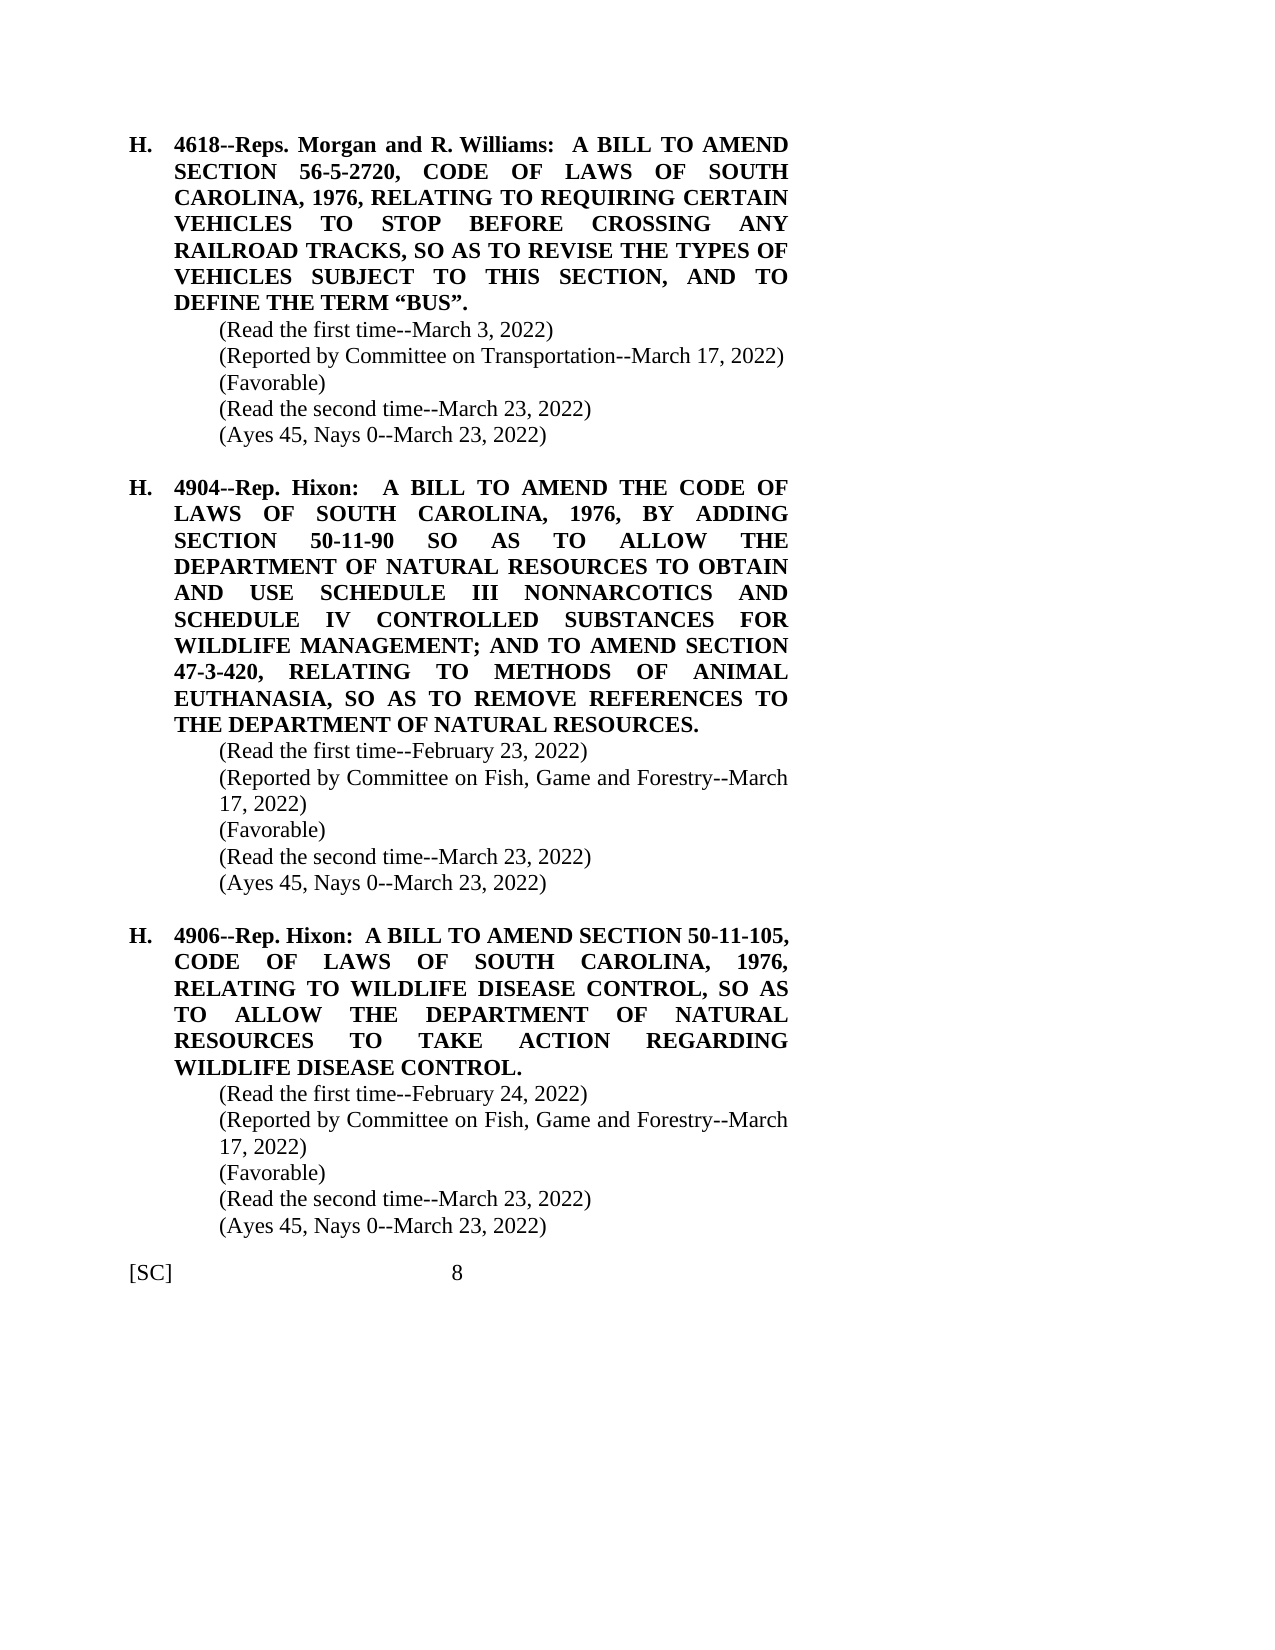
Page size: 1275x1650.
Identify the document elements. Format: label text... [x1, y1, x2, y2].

title H. 4904--Rep. Hixon: A BILL TO AMEND THE CODE OF LAWS OF SOUTH CAROLINA, 1976, BY ADDING SECTION 50-11-90 SO AS TO ALLOW THE DEPARTMENT OF NATURAL RESOURCES TO OBTAIN AND USE SCHEDULE III NONNARCOTICS AND SCHEDULE IV CONTROLLED SUBSTANCES FOR WILDLIFE MANAGEMENT; AND TO AMEND SECTION 47-3-420, RELATING TO METHODS OF ANIMAL EUTHANASIA, SO AS TO REMOVE REFERENCES TO THE DEPARTMENT OF NATURAL RESOURCES. [129, 474, 789, 737]
text (Ayes 45, Nays 0--March 23, 2022) [219, 1212, 789, 1238]
text (Read the first time--February 23, 2022) [219, 737, 789, 764]
text (Favorable) [219, 368, 789, 395]
text (Ayes 45, Nays 0--March 23, 2022) [219, 869, 789, 896]
text (Read the second time--March 23, 2022) [219, 395, 789, 421]
text (Read the second time--March 23, 2022) [219, 1186, 789, 1212]
text (Reported by Committee on Fish, Game and Forestry--March 17, 2022) [219, 1106, 789, 1159]
text (Reported by Committee on Fish, Game and Forestry--March 17, 2022) [219, 764, 789, 817]
text (Read the first time--March 3, 2022) [219, 316, 789, 342]
text (Read the first time--February 24, 2022) [219, 1080, 789, 1106]
text (Favorable) [219, 1159, 789, 1186]
text (Read the second time--March 23, 2022) [219, 843, 789, 869]
title H. 4906--Rep. Hixon: A BILL TO AMEND SECTION 50-11-105, CODE OF LAWS OF SOUTH CAROLINA, 1976, RELATING TO WILDLIFE DISEASE CONTROL, SO AS TO ALLOW THE DEPARTMENT OF NATURAL RESOURCES TO TAKE ACTION REGARDING WILDLIFE DISEASE CONTROL. [129, 922, 789, 1080]
text (Favorable) [219, 817, 789, 843]
text (Reported by Committee on Transportation--March 17, 2022) [219, 342, 789, 368]
title H. 4618--Reps. Morgan and R. Williams: A BILL TO AMEND SECTION 56-5-2720, CODE OF LAWS OF SOUTH CAROLINA, 1976, RELATING TO REQUIRING CERTAIN VEHICLES TO STOP BEFORE CROSSING ANY RAILROAD TRACKS, SO AS TO REVISE THE TYPES OF VEHICLES SUBJECT TO THIS SECTION, AND TO DEFINE THE TERM “BUS”. [129, 131, 789, 316]
text (Ayes 45, Nays 0--March 23, 2022) [219, 421, 789, 448]
